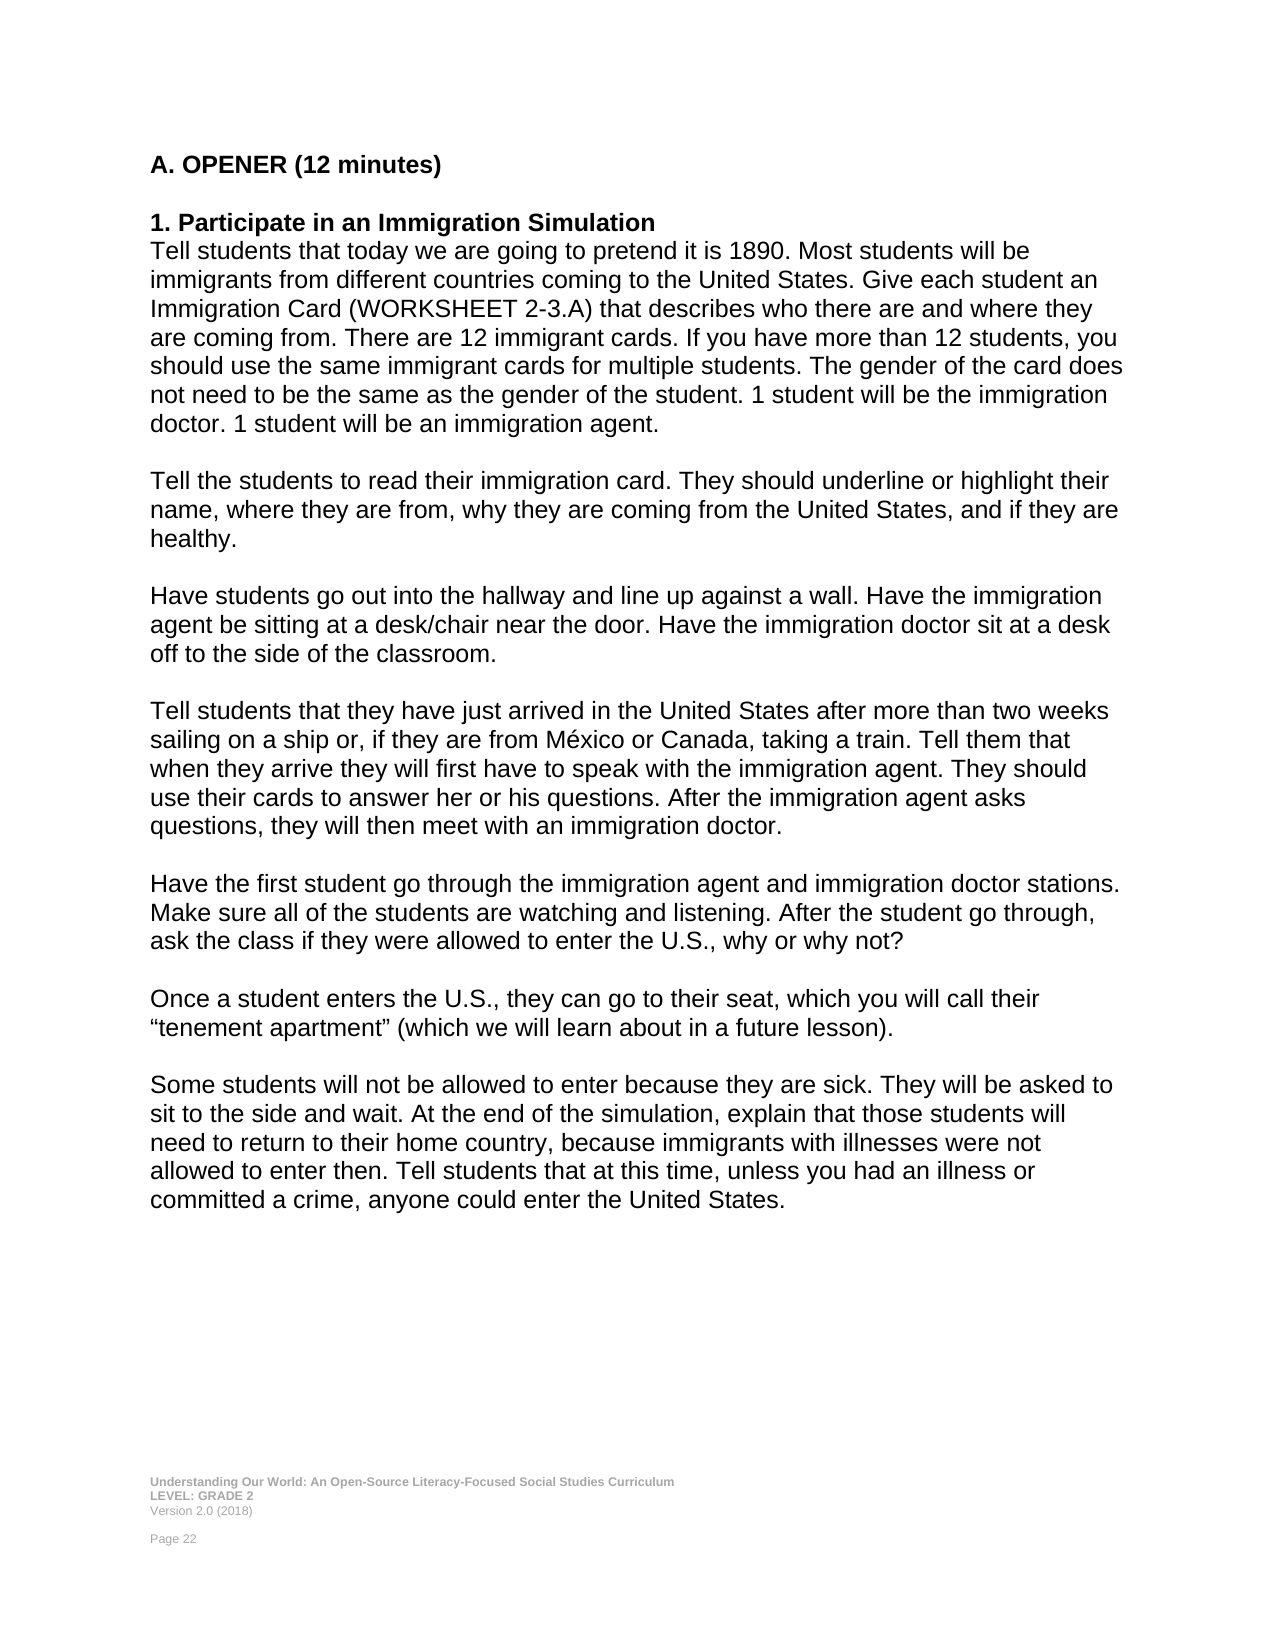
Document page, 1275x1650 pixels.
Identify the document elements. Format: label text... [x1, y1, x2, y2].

text Once a student enters the U.S., they can go to their seat, which you will call their “tenement apartment” (which we will learn about in a future lesson). [150, 984, 1125, 1041]
text Tell students that today we are going to pretend it is 1890. Most students will be immigrants from different countries coming to the United States. Give each student an Immigration Card (WORKSHEET 2-3.A) that describes who there are and where they are coming from. There are 12 immigrant cards. If you have more than 12 students, you should use the same immigrant cards for multiple students. The gender of the card does not need to be the same as the gender of the student. 1 student will be the immigration doctor. 1 student will be an immigration agent. [150, 236, 1125, 437]
text Tell the students to read their immigration card. They should underline or highlight their name, where they are from, why they are coming from the United States, and if they are healthy. [150, 466, 1125, 552]
text Have students go out into the hallway and line up against a wall. Have the immigration agent be sitting at a desk/chair near the door. Have the immigration doctor sit at a desk off to the side of the classroom. [150, 581, 1125, 667]
text Have the first student go through the immigration agent and immigration doctor stations. Make sure all of the students are watching and listening. After the student go through, ask the class if they were allowed to enter the U.S., why or why not? [150, 869, 1125, 955]
text Tell students that they have just arrived in the United States after more than two weeks sailing on a ship or, if they are from México or Canada, taking a train. Tell them that when they arrive they will first have to speak with the immigration agent. They should use their cards to answer her or his questions. After the immigration agent asks questions, they will then meet with an immigration doctor. [150, 696, 1125, 840]
text A. OPENER (12 minutes) [150, 150, 1125, 179]
text Some students will not be allowed to enter because they are sick. They will be asked to sit to the side and wait. At the end of the simulation, explain that those students will need to return to their home country, because immigrants with illnesses were not allowed to enter then. Tell students that at this time, unless you had an illness or committed a crime, anyone could enter the United States. [150, 1070, 1125, 1214]
text 1. Participate in an Immigration Simulation [150, 207, 1125, 236]
